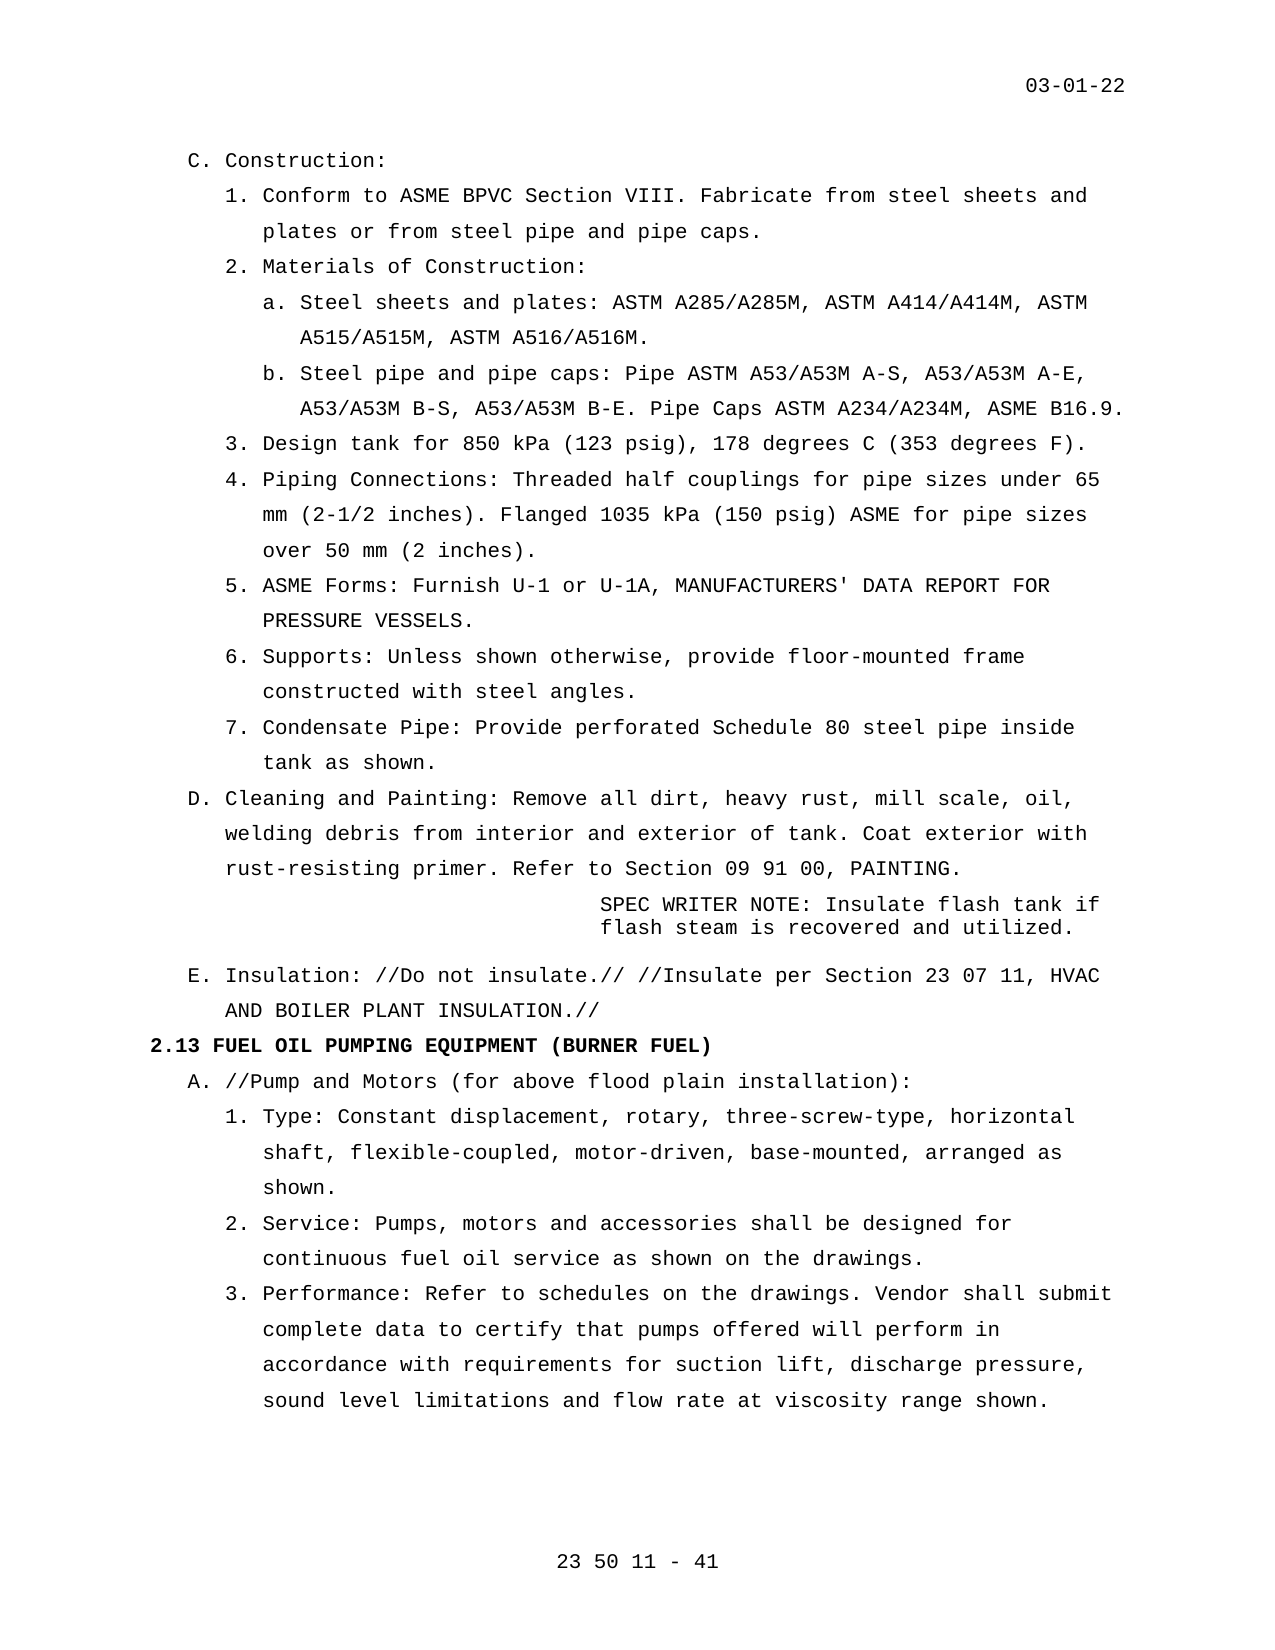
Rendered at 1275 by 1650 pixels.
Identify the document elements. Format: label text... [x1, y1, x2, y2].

text Cleaning and Painting: Remove all dirt, heavy rust, mill scale, oil, welding debris from interior and exterior of tank. Coat exterior with rust-resisting primer. Refer to Section 09 91 00, PAINTING. [187, 787, 1125, 882]
text Steel sheets and plates: ASTM A285/A285M, ASTM A414/A414M, ASTM A515/A515M, ASTM A516/A516M. [262, 292, 1125, 351]
text SPEC WRITER NOTE: Insulate flash tank if flash steam is recovered and utilized. [600, 894, 1125, 941]
text Materials of Construction: [225, 256, 1125, 280]
text Conform to ASME BPVC Section VIII. Fabricate from steel sheets and plates or from steel pipe and pipe caps. [225, 185, 1125, 244]
text ASME Forms: Furnish U-1 or U-1A, MANUFACTURERS' DATA REPORT FOR PRESSURE VESSELS. [225, 575, 1125, 634]
text Condensate Pipe: Provide perforated Schedule 80 steel pipe inside tank as shown. [225, 717, 1125, 776]
text FUEL OIL PUMPING EQUIPMENT (BURNER FUEL) [150, 1036, 1125, 1059]
text Service: Pumps, motors and accessories shall be designed for continuous fuel oil service as shown on the drawings. [225, 1213, 1125, 1272]
text Insulation: //Do not insulate.// //Insulate per Section 23 07 11, HVAC AND BOILER PLANT INSULATION.// [187, 965, 1125, 1024]
text Design tank for 850 kPa (123 psig), 178 degrees C (353 degrees F). [225, 433, 1125, 457]
text Type: Constant displacement, rotary, three-screw-type, horizontal shaft, flexible-coupled, motor-driven, base-mounted, arranged as shown. [225, 1106, 1125, 1201]
text Piping Connections: Threaded half couplings for pipe sizes under 65 mm (2-1/2 inches). Flanged 1035 kPa (150 psig) ASME for pipe sizes over 50 mm (2 inches). [225, 469, 1125, 563]
text Construction: [187, 150, 1125, 174]
text //Pump and Motors (for above flood plain installation): [187, 1071, 1125, 1094]
text Performance: Refer to schedules on the drawings. Vendor shall submit complete data to certify that pumps offered will perform in accordance with requirements for suction lift, discharge pressure, sound level limitations and flow rate at viscosity range shown. [225, 1283, 1125, 1413]
text Steel pipe and pipe caps: Pipe ASTM A53/A53M A-S, A53/A53M A-E, A53/A53M B-S, A53/A53M B-E. Pipe Caps ASTM A234/A234M, ASME B16.9. [262, 362, 1125, 422]
text Supports: Unless shown otherwise, provide floor-mounted frame constructed with steel angles. [225, 646, 1125, 705]
